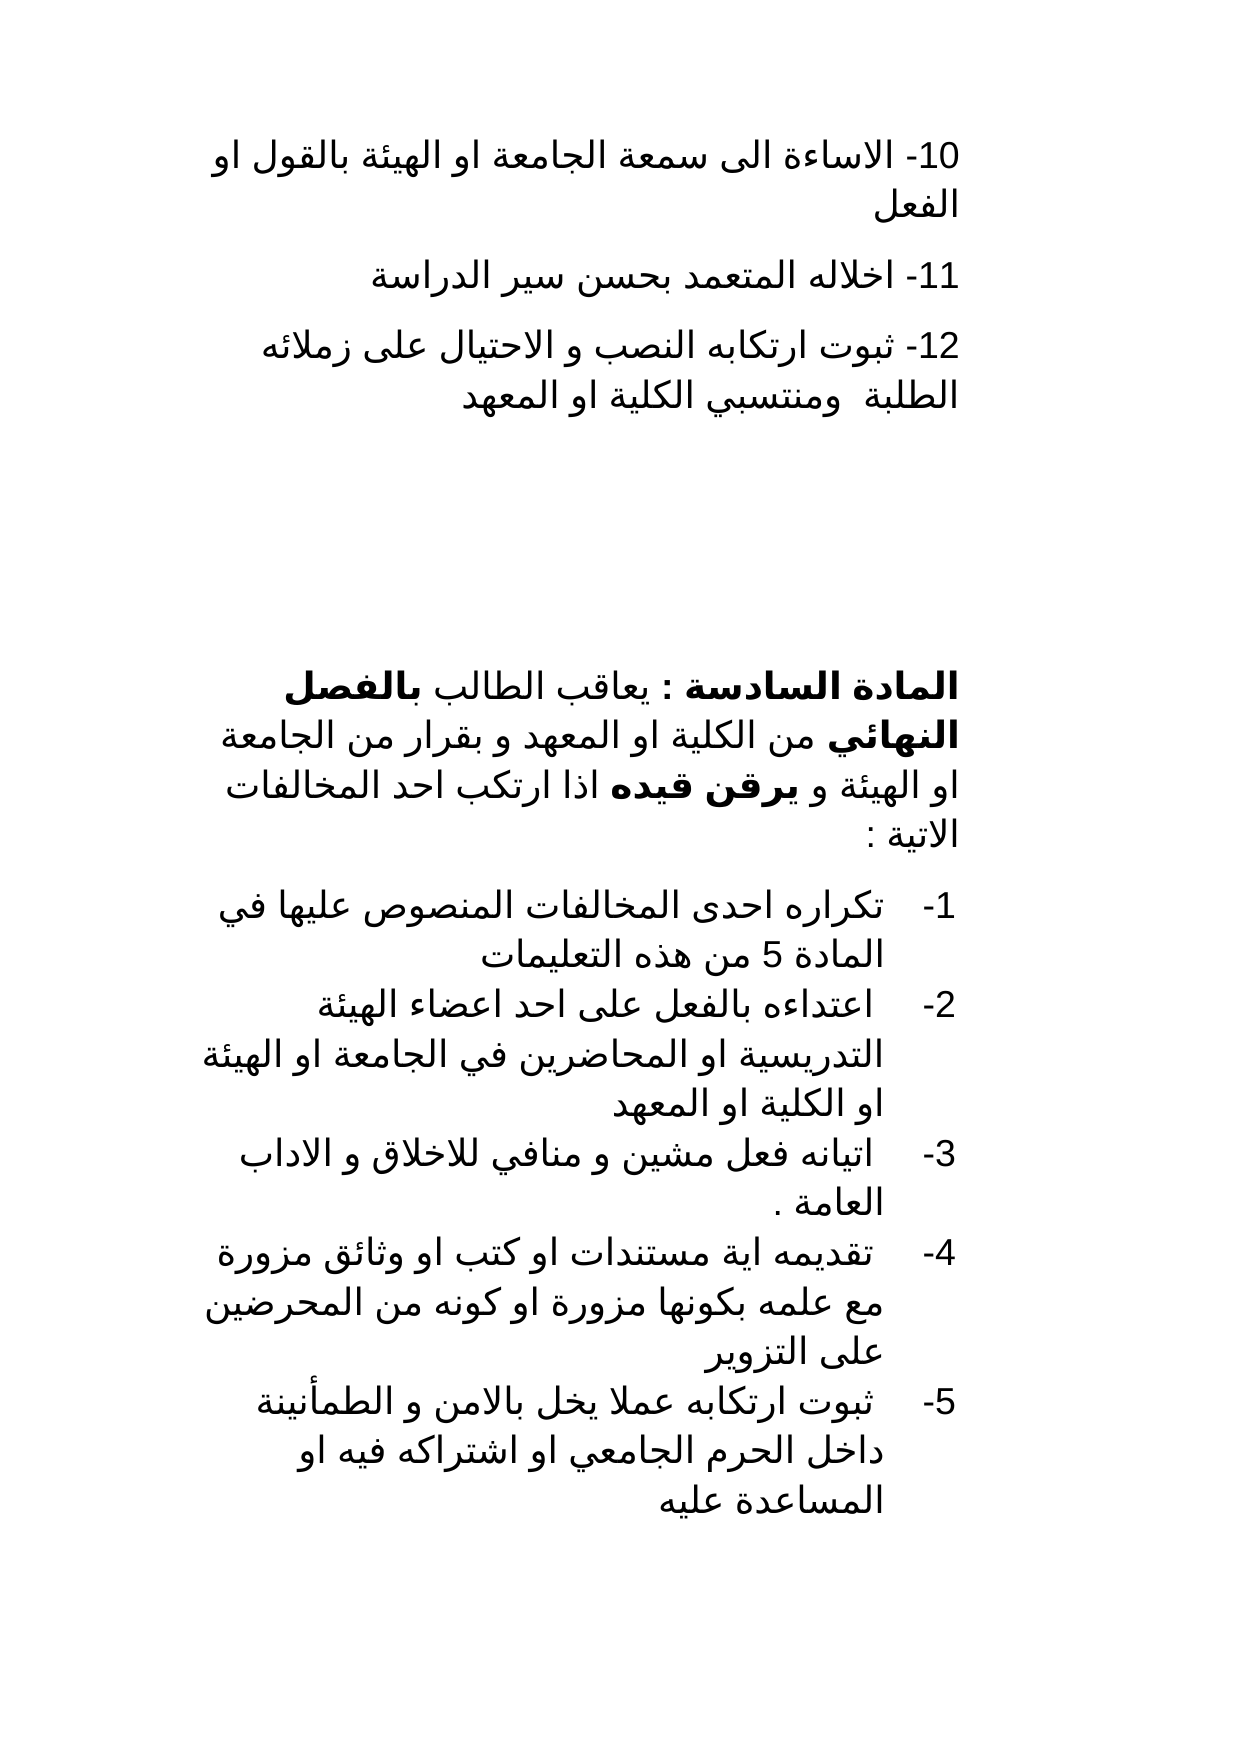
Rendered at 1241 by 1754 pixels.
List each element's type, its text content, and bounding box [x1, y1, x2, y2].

list ثبوت ارتكابه عملا يخل بالامن و الطمأنينة داخل الحرم الجامعي او اشتراكه فيه او المساعدة عليه [187, 1379, 922, 1521]
list تكراره احدى المخالفات المنصوص عليها في المادة 5 من هذه التعليمات [187, 883, 922, 976]
list اعتداءه بالفعل على احد اعضاء الهيئة التدريسية او المحاضرين في الجامعة او الهيئة او الكلية او المعهد [187, 982, 922, 1124]
text 12- ثبوت ارتكابه النصب و الاحتيال على زملائه الطلبة ومنتسبي الكلية او المعهد [187, 323, 960, 416]
text المادة السادسة : يعاقب الطالب بالفصل النهائي من الكلية او المعهد و بقرار من الجامعة او الهيئة و يرقن قيده اذا ارتكب احد المخالفات الاتية : [187, 664, 960, 856]
text 10- الاساءة الى سمعة الجامعة او الهيئة بالقول او الفعل [187, 133, 960, 226]
text 11- اخلاله المتعمد بحسن سير الدراسة [187, 253, 960, 296]
list تقديمه اية مستندات او كتب او وثائق مزورة مع علمه بكونها مزورة او كونه من المحرضين على التزوير [187, 1230, 922, 1372]
list اتيانه فعل مشين و منافي للاخلاق و الاداب العامة . [187, 1131, 922, 1224]
